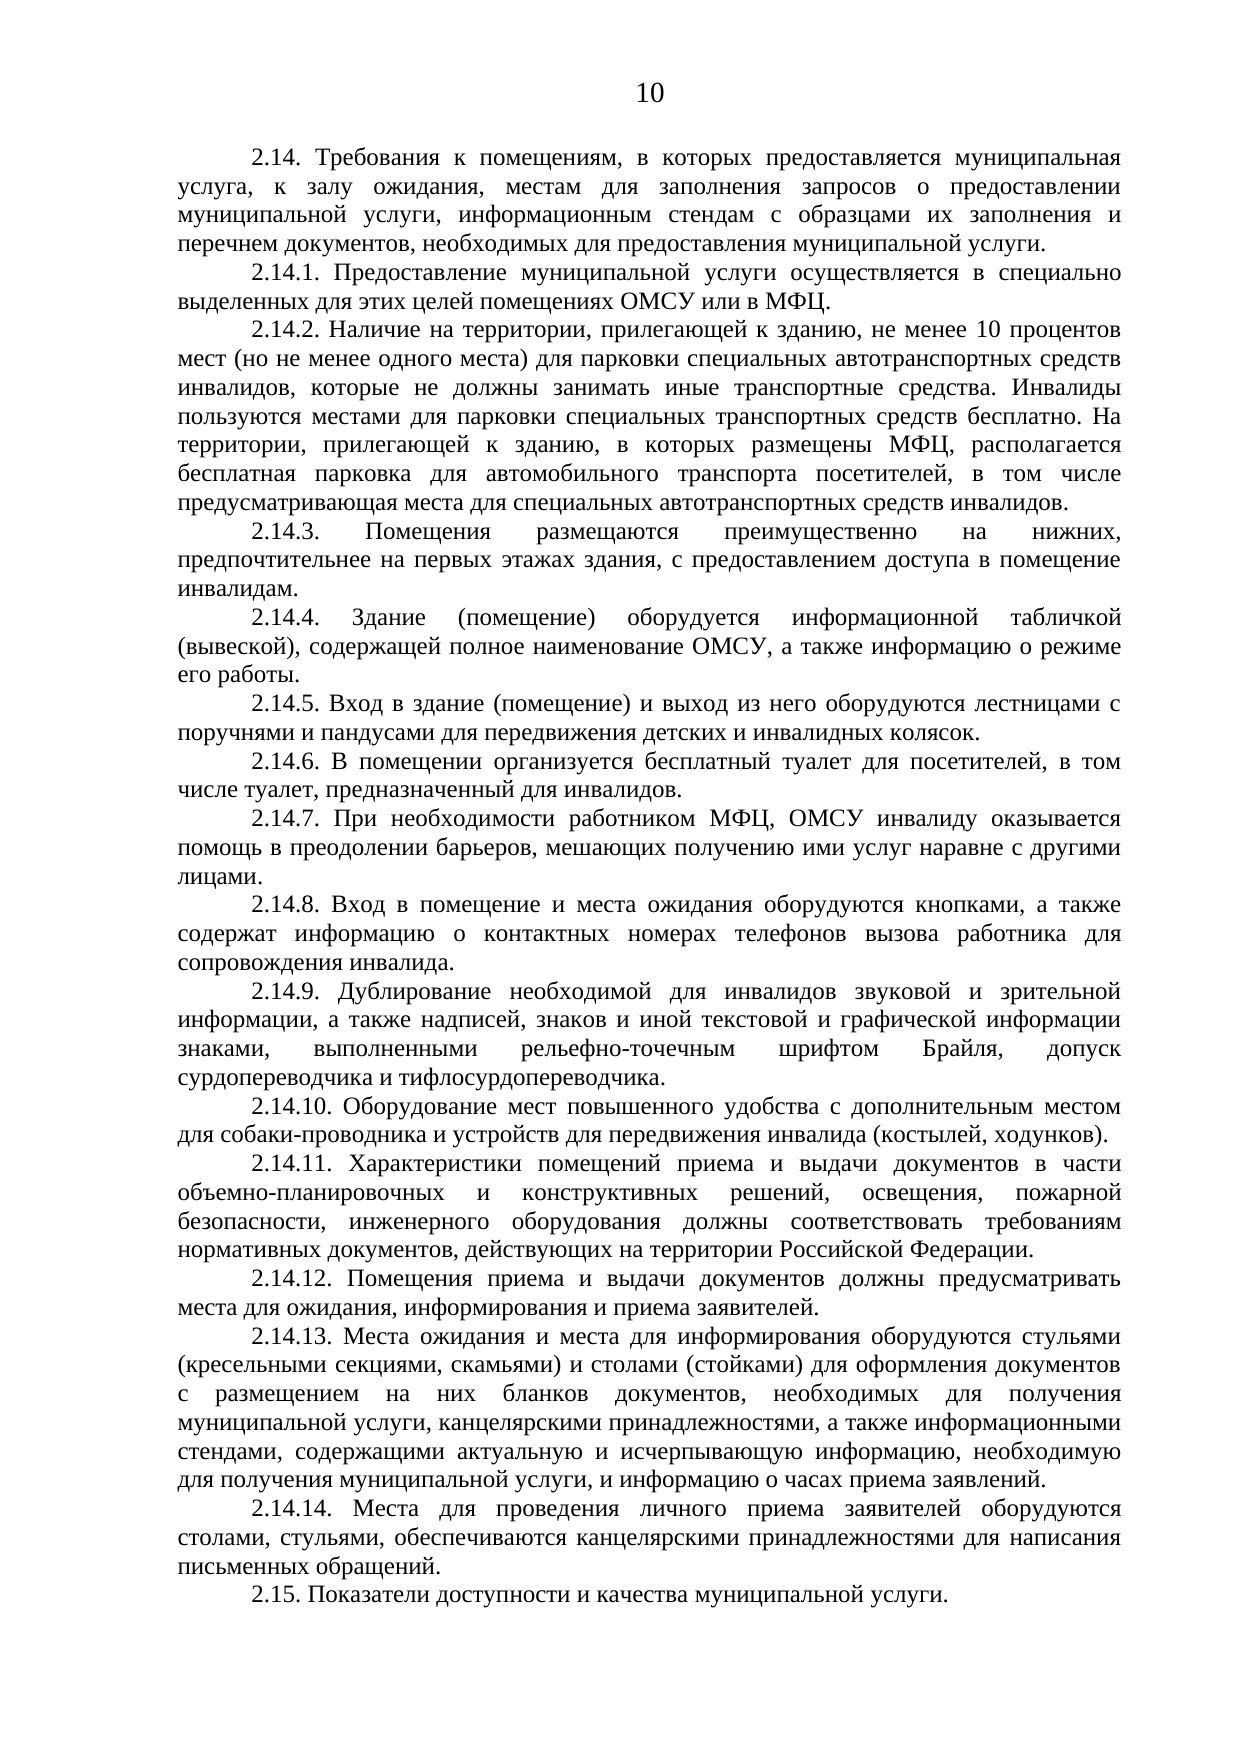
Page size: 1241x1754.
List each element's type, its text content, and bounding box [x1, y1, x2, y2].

text 2.14.6. В помещении организуется бесплатный туалет для посетителей, в том числе туалет, предназначенный для инвалидов. [177, 746, 1122, 803]
text 2.14.7. При необходимости работником МФЦ, ОМСУ инвалиду оказывается помощь в преодолении барьеров, мешающих получению ими услуг наравне с другими лицами. [177, 803, 1122, 889]
text 2.14. Требования к помещениям, в которых предоставляется муниципальная услуга, к залу ожидания, местам для заполнения запросов о предоставлении муниципальной услуги, информационным стендам с образцами их заполнения и перечнем документов, необходимых для предоставления муниципальной услуги. [177, 142, 1122, 257]
text 2.14.1. Предоставление муниципальной услуги осуществляется в специально выделенных для этих целей помещениях ОМСУ или в МФЦ. [177, 257, 1122, 314]
text 2.14.13. Места ожидания и места для информирования оборудуются стульями (кресельными секциями, скамьями) и столами (стойками) для оформления документов с размещением на них бланков документов, необходимых для получения муниципальной услуги, канцелярскими принадлежностями, а также информационными стендами, содержащими актуальную и исчерпывающую информацию, необходимую для получения муниципальной услуги, и информацию о часах приема заявлений. [177, 1321, 1122, 1493]
text 2.14.12. Помещения приема и выдачи документов должны предусматривать места для ожидания, информирования и приема заявителей. [177, 1263, 1122, 1321]
text 2.14.4. Здание (помещение) оборудуется информационной табличкой (вывеской), содержащей полное наименование ОМСУ, а также информацию о режиме его работы. [177, 602, 1122, 688]
text 2.14.14. Места для проведения личного приема заявителей оборудуются столами, стульями, обеспечиваются канцелярскими принадлежностями для написания письменных обращений. [177, 1493, 1122, 1579]
text 2.14.11. Характеристики помещений приема и выдачи документов в части объемно-планировочных и конструктивных решений, освещения, пожарной безопасности, инженерного оборудования должны соответствовать требованиям нормативных документов, действующих на территории Российской Федерации. [177, 1148, 1122, 1263]
text 2.14.5. Вход в здание (помещение) и выход из него оборудуются лестницами с поручнями и пандусами для передвижения детских и инвалидных колясок. [177, 688, 1122, 746]
text 2.14.9. Дублирование необходимой для инвалидов звуковой и зрительной информации, а также надписей, знаков и иной текстовой и графической информации знаками, выполненными рельефно-точечным шрифтом Брайля, допуск сурдопереводчика и тифлосурдопереводчика. [177, 976, 1122, 1091]
text 2.14.10. Оборудование мест повышенного удобства с дополнительным местом для собаки-проводника и устройств для передвижения инвалида (костылей, ходунков). [177, 1091, 1122, 1148]
text 2.14.3. Помещения размещаются преимущественно на нижних, предпочтительнее на первых этажах здания, с предоставлением доступа в помещение инвалидам. [177, 516, 1122, 602]
text 2.14.8. Вход в помещение и места ожидания оборудуются кнопками, а также содержат информацию о контактных номерах телефонов вызова работника для сопровождения инвалида. [177, 889, 1122, 976]
text 2.15. Показатели доступности и качества муниципальной услуги. [177, 1579, 1122, 1608]
text 2.14.2. Наличие на территории, прилегающей к зданию, не менее 10 процентов мест (но не менее одного места) для парковки специальных автотранспортных средств инвалидов, которые не должны занимать иные транспортные средства. Инвалиды пользуются местами для парковки специальных транспортных средств бесплатно. На территории, прилегающей к зданию, в которых размещены МФЦ, располагается бесплатная парковка для автомобильного транспорта посетителей, в том числе предусматривающая места для специальных автотранспортных средств инвалидов. [177, 314, 1122, 516]
